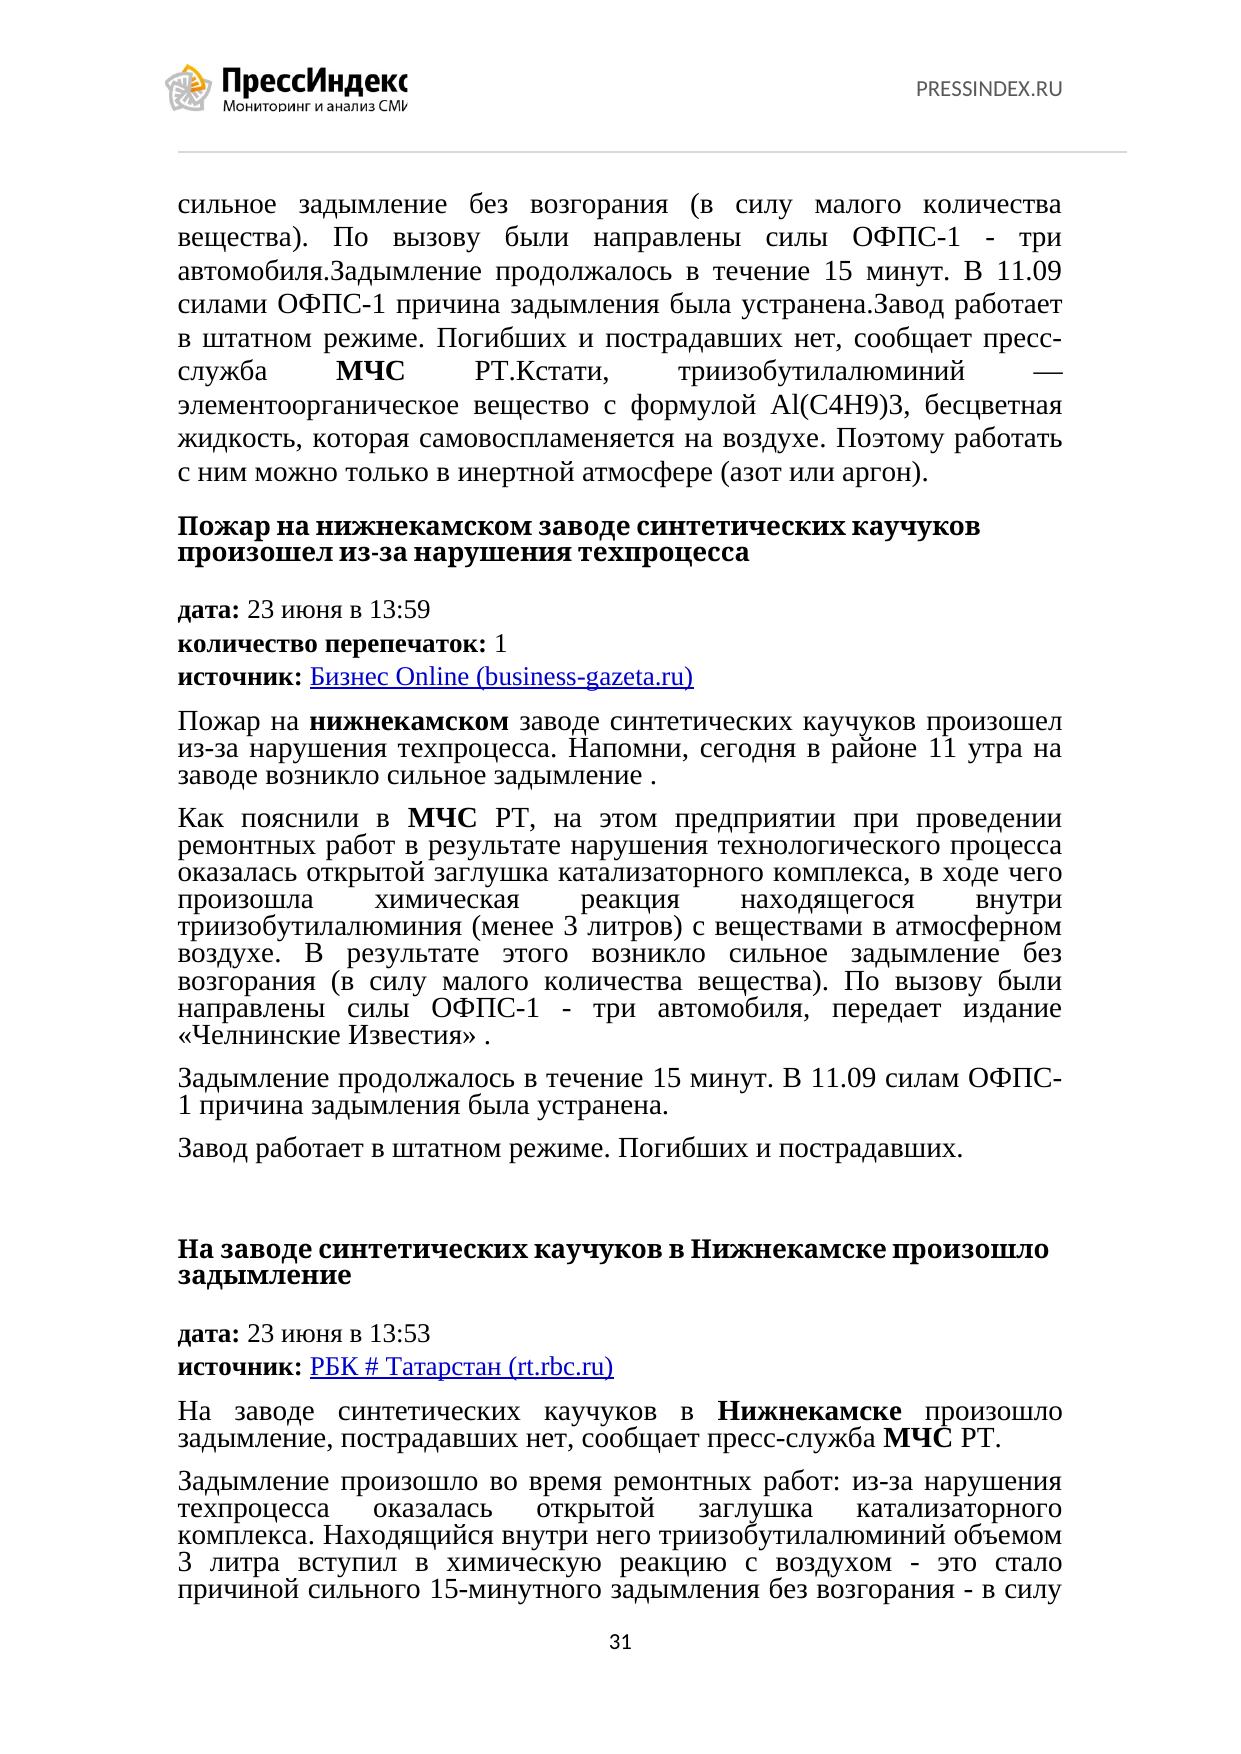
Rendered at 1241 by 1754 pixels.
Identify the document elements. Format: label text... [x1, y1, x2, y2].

subtitle Пожар на нижнекамском заводе синтетических каучуков произошел из-за нарушения техпроцесса [177, 513, 1063, 568]
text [177, 186, 1063, 488]
text Задымление продолжалось в течение 15 минут. В 11.09 силам ОФПС-1 причина задымления была устранена. [177, 1066, 1063, 1121]
text Пожар на нижнекамском заводе синтетических каучуков произошел из-за нарушения техпроцесса. Напомни, сегодня в районе 11 утра на заводе возникло сильное задымление . [177, 709, 1063, 790]
subtitle На заводе синтетических каучуков в Нижнекамске произошло задымление [177, 1237, 1063, 1291]
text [177, 1469, 1063, 1605]
text дата: 23 июня в 13:53 источник: РБК # Татарстан (rt.rbc.ru) [177, 1317, 1063, 1381]
text Как пояснили в МЧС РТ, на этом предприятии при проведении ремонтных работ в результате нарушения технологического процесса оказалась открытой заглушка катализаторного комплекса, в ходе чего произошла химическая реакция находящегося внутри триизобутилалюминия (менее 3 литров) с веществами в атмосферном воздухе. В результате этого возникло сильное задымление без возгорания (в силу малого количества вещества). По вызову были направлены силы ОФПС-1 - три автомобиля, передает издание «Челнинские Известия» . [177, 806, 1063, 1051]
picture [163, 64, 408, 111]
text Завод работает в штатном режиме. Погибших и пострадавших. [177, 1136, 1063, 1163]
text На заводе синтетических каучуков в Нижнекамске произошло задымление, пострадавших нет, сообщает пресс-служба МЧС РТ. [177, 1399, 1063, 1453]
text дата: 23 июня в 13:59 количество перепечаток: 1 источник: Бизнес Online (business-gazeta.ru) [177, 594, 1063, 691]
